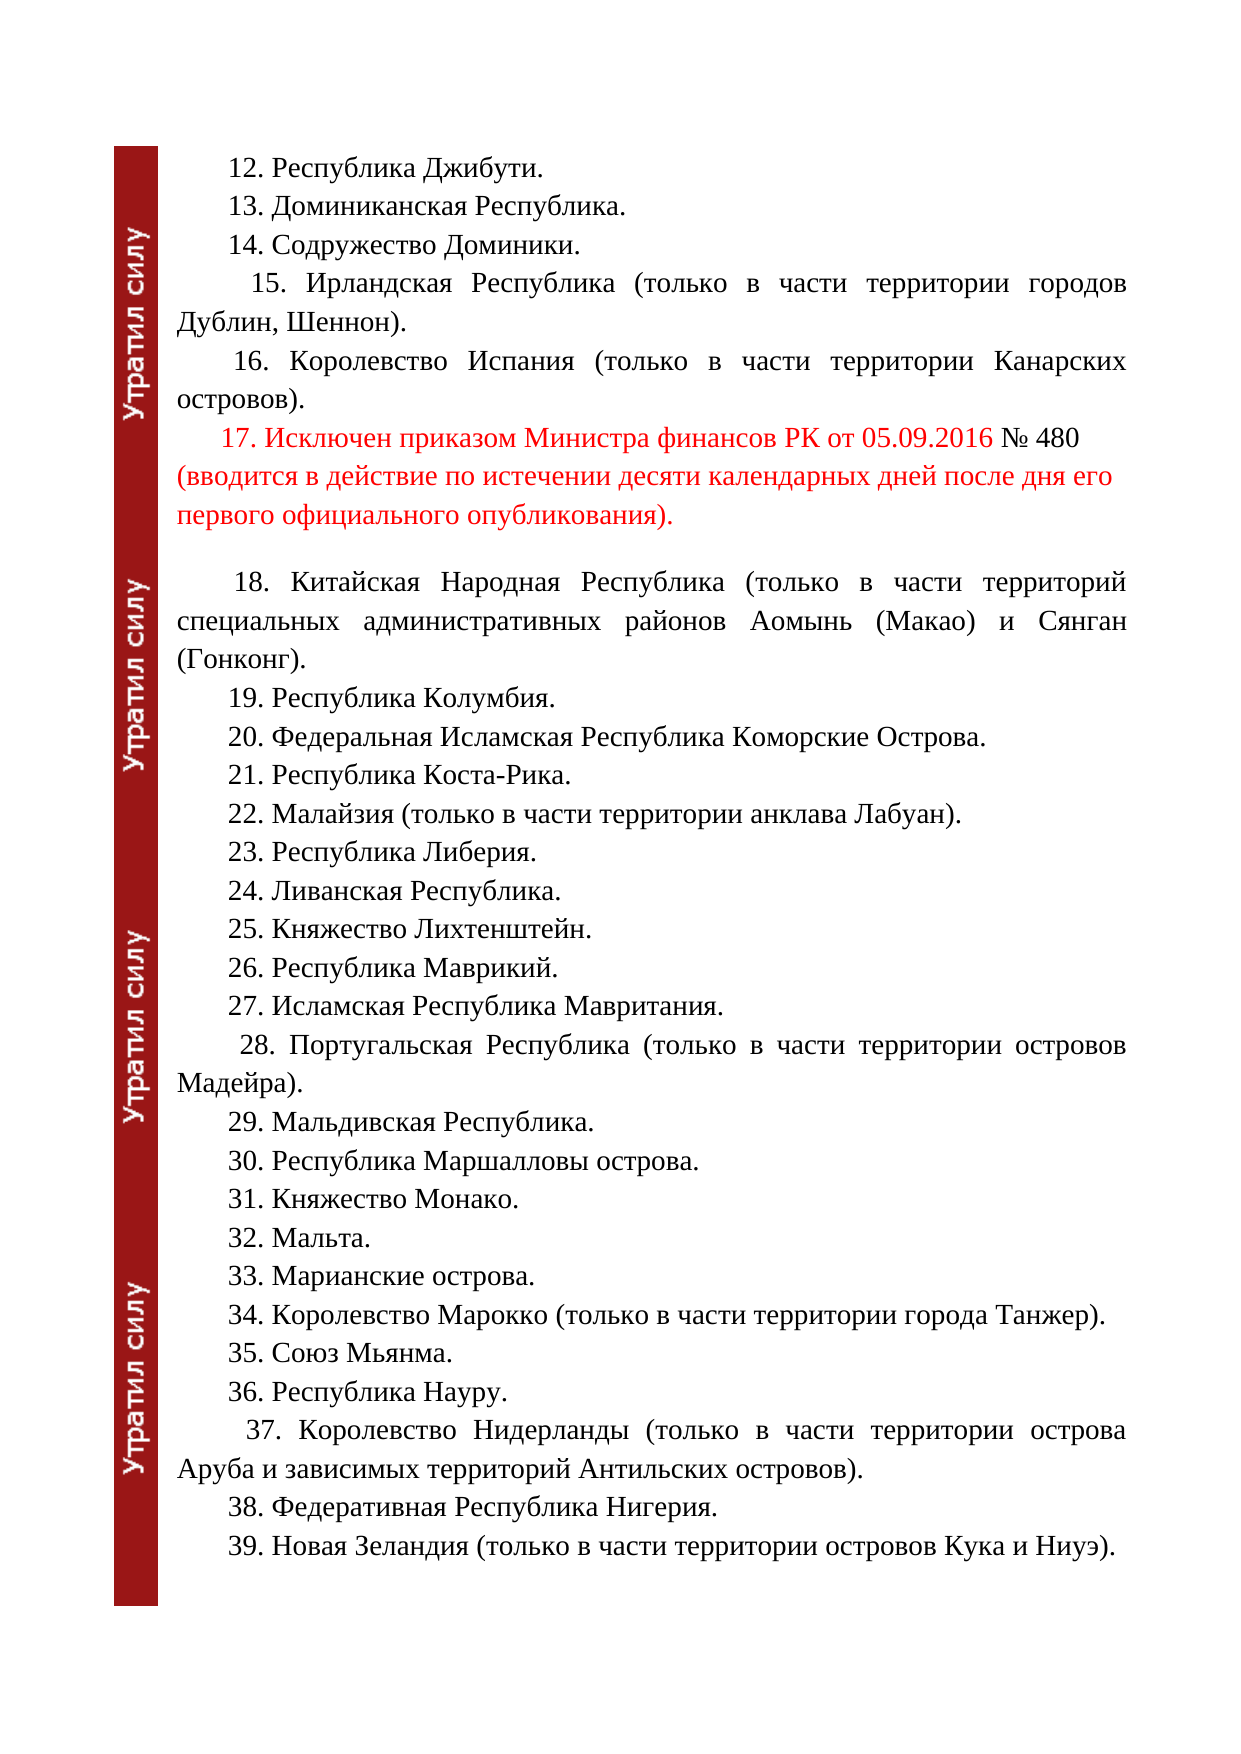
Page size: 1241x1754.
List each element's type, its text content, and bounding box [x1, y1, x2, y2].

picture [114, 1176, 158, 1181]
picture [114, 222, 158, 227]
picture [114, 868, 158, 873]
text 24. Ливанская Республика. [112, 873, 1128, 906]
picture [114, 1215, 158, 1220]
picture [114, 1253, 158, 1258]
text 30. Республика Маршалловы острова. [112, 1143, 1128, 1176]
text 15. Ирландская Республика (только в части территории городов Дублин, Шеннон). [112, 266, 1128, 338]
picture [114, 1369, 158, 1374]
picture [114, 906, 158, 911]
picture [114, 183, 158, 188]
picture [114, 261, 158, 266]
picture [114, 415, 158, 420]
picture [114, 714, 158, 719]
text 32. Мальта. [112, 1220, 1128, 1253]
picture [114, 1484, 158, 1489]
text 26. Республика Маврикий. [112, 950, 1128, 983]
picture [114, 1022, 158, 1027]
text 16. Королевство Испания (только в части территории Канарских островов). [112, 343, 1128, 415]
text 22. Малайзия (только в части территории анклава Лабуан). [112, 796, 1128, 829]
text 27. Исламская Республика Мавритания. [112, 988, 1128, 1022]
picture [114, 1407, 158, 1412]
picture [114, 791, 158, 796]
picture [114, 1138, 158, 1143]
text 37. Королевство Нидерланды (только в части территории острова Аруба и зависимых территорий Антильских островов). [112, 1412, 1128, 1484]
picture [114, 1562, 158, 1606]
picture [114, 338, 158, 343]
picture [114, 1292, 158, 1297]
text 19. Республика Колумбия. [112, 680, 1128, 714]
text 34. Королевство Марокко (только в части территории города Танжер). [112, 1297, 1128, 1330]
text 14. Содружество Доминики. [112, 227, 1128, 261]
picture [114, 1523, 158, 1528]
text 39. Новая Зеландия (только в части территории островов Кука и Ниуэ). [112, 1528, 1128, 1562]
text 12. Республика Джибути. [112, 150, 1128, 183]
text 25. Княжество Лихтенштейн. [112, 911, 1128, 945]
picture [114, 675, 158, 680]
text 33. Марианские острова. [112, 1258, 1128, 1292]
text 13. Доминиканская Республика. [112, 188, 1128, 222]
picture [114, 945, 158, 950]
text 18. Китайская Народная Республика (только в части территорий специальных административных районов Аомынь (Макао) и Сянган (Гонконг). [112, 564, 1128, 675]
text 38. Федеративная Республика Нигерия. [112, 1489, 1128, 1523]
text 28. Португальская Республика (только в части территории островов Мадейра). [112, 1027, 1128, 1099]
text 17. Исключен приказом Министра финансов РК от 05.09.2016 № 480 (вводится в действие по истечении десяти календарных дней после дня его первого официального опубликования). [112, 420, 1128, 561]
text 35. Союз Мьянма. [112, 1335, 1128, 1369]
text 29. Мальдивская Республика. [112, 1104, 1128, 1138]
picture [114, 1330, 158, 1335]
text 20. Федеральная Исламская Республика Коморские Острова. [112, 719, 1128, 752]
text 21. Республика Коста-Рика. [112, 757, 1128, 791]
picture [114, 829, 158, 834]
text 31. Княжество Монако. [112, 1181, 1128, 1215]
picture [114, 146, 158, 150]
picture [114, 1099, 158, 1104]
picture [114, 983, 158, 988]
picture [114, 752, 158, 757]
text 36. Республика Науру. [112, 1374, 1128, 1407]
text 23. Республика Либерия. [112, 834, 1128, 868]
